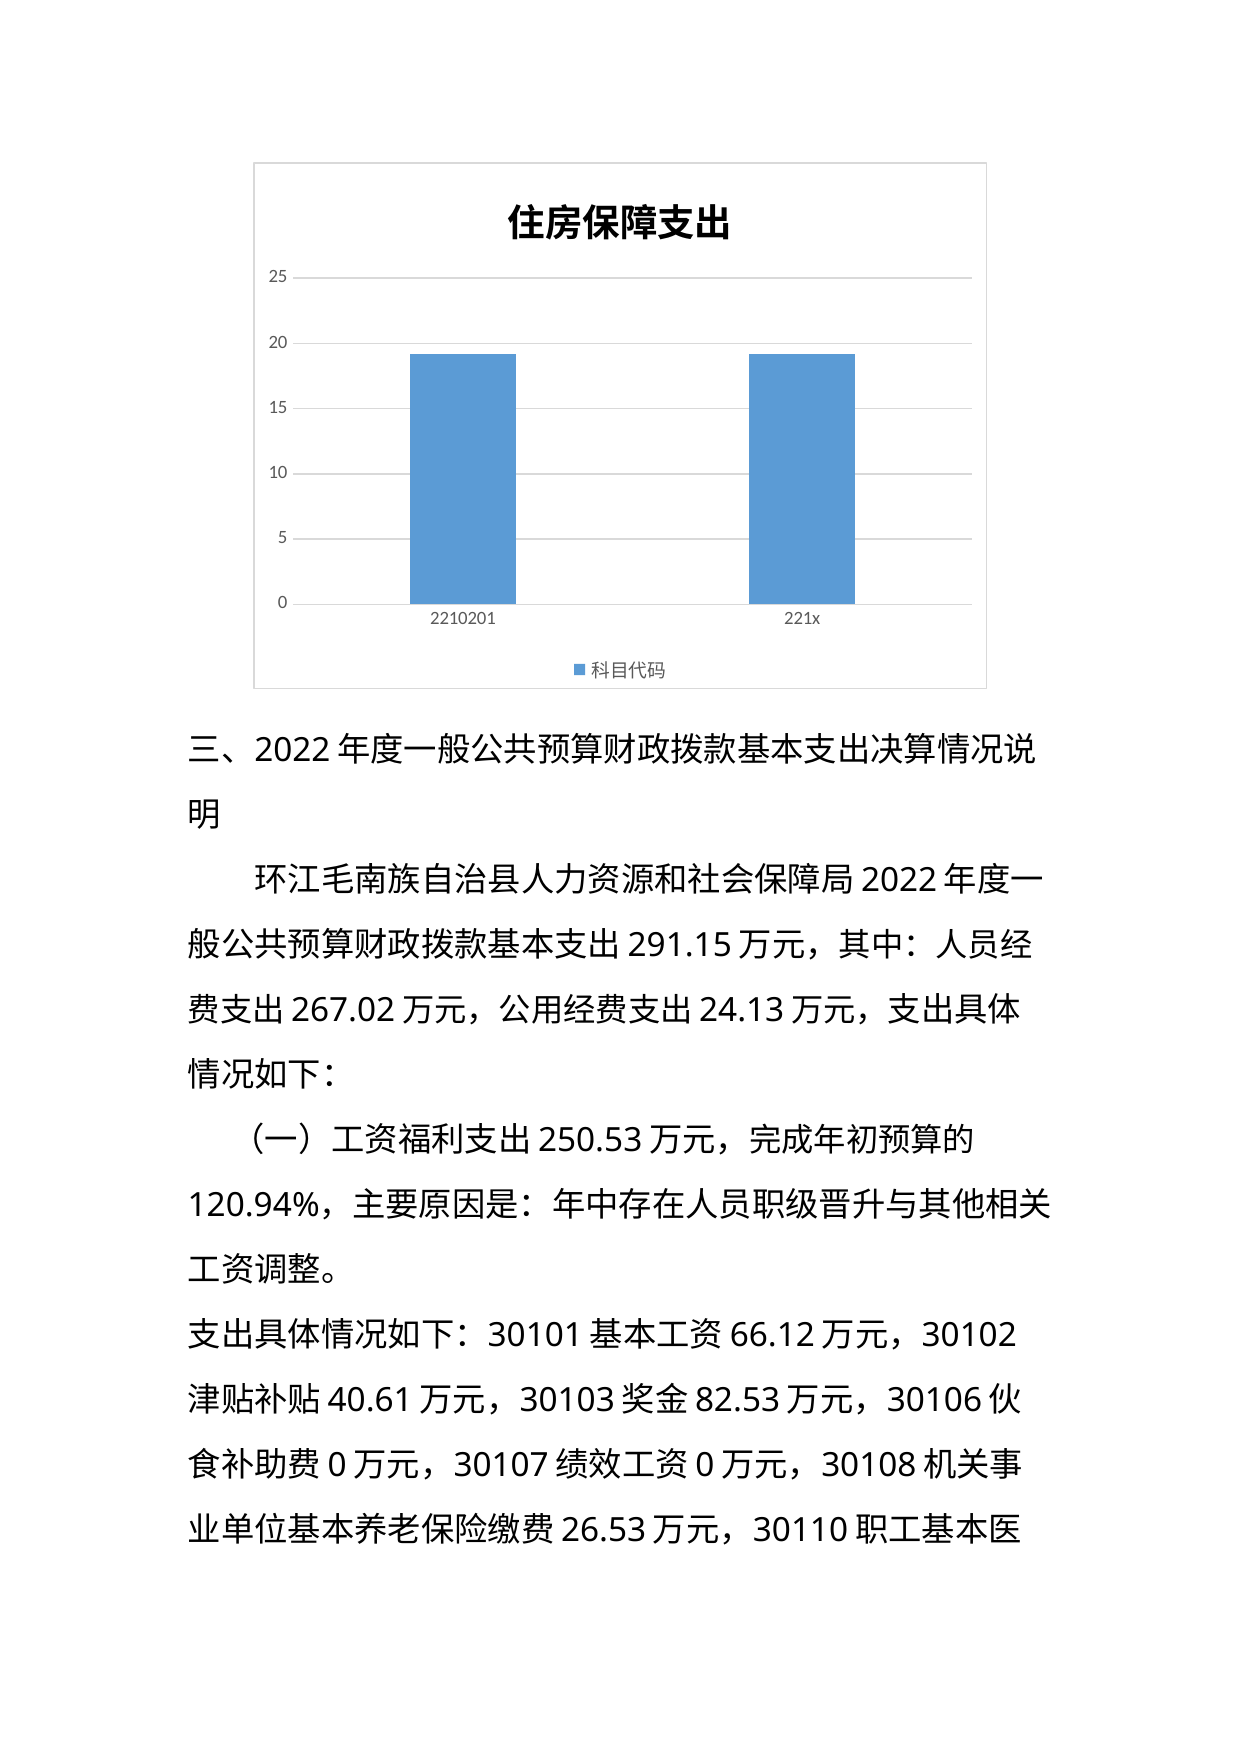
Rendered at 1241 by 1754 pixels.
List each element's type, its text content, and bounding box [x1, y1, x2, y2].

text 环江毛南族自治县人力资源和社会保障局2022年度一般公共预算财政拨款基本支出291.15万元，其中：人员经费支出267.02万元，公用经费支出24.13万元，支出具体情况如下： [187, 844, 1053, 1104]
text 三、2022年度一般公共预算财政拨款基本支出决算情况说明 [187, 714, 1053, 844]
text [187, 1299, 1053, 1559]
list 工资福利支出250.53万元，完成年初预算的120.94%，主要原因是：年中存在人员职级晋升与其他相关工资调整。 [187, 1104, 1053, 1299]
